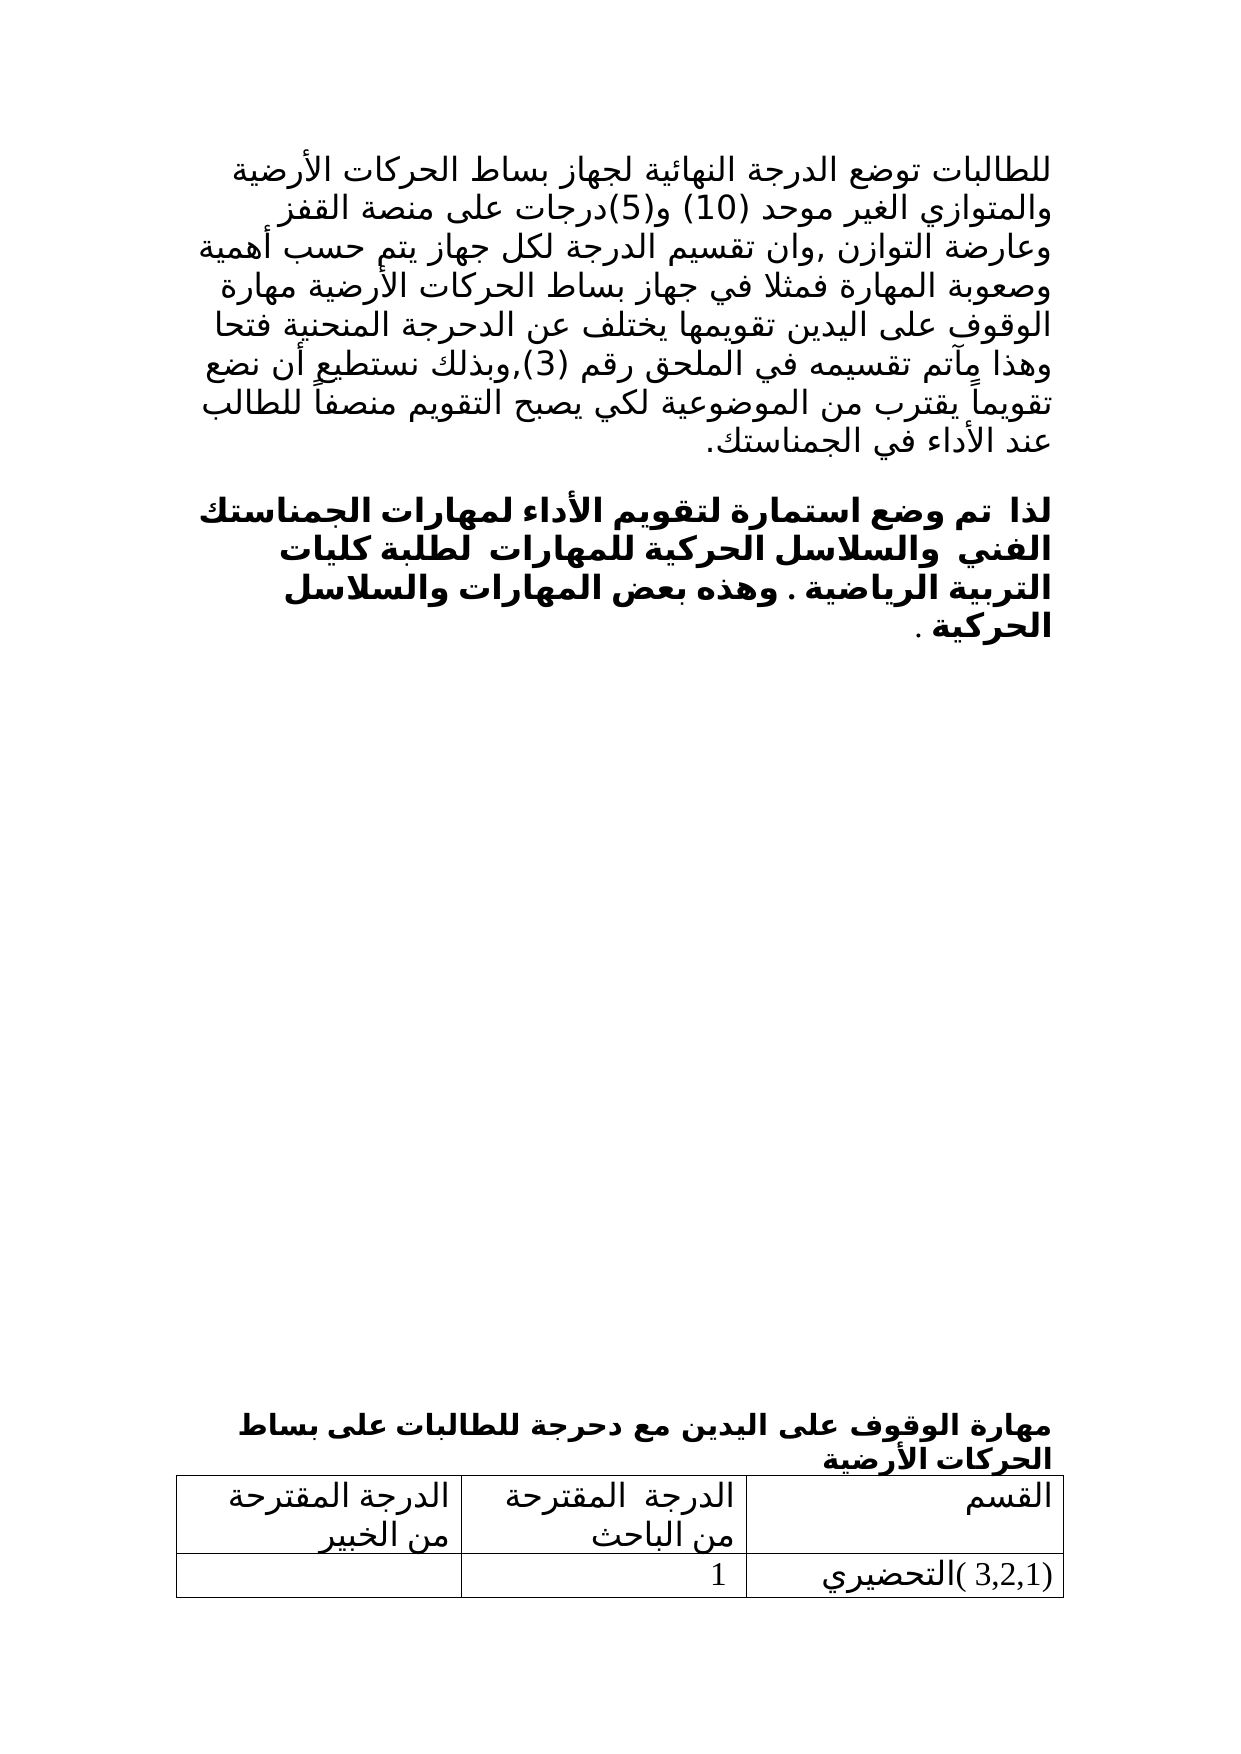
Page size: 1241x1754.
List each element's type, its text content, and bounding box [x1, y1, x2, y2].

table_cell 1 [462, 1554, 746, 1597]
table_header القسم [747, 1476, 1063, 1553]
table_header الدرجة المقترحة من الخبير [177, 1476, 461, 1553]
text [187, 150, 1053, 461]
text لذا تم وضع استمارة لتقويم الأداء لمهارات الجمناستك الفني والسلاسل الحركية للمهارات لطلبة كليات التربية الرياضية . وهذه بعض المهارات والسلاسل الحركية . [187, 491, 1053, 645]
table_header الدرجة المقترحة من الباحث [462, 1476, 746, 1553]
table_cell (3,2,1 )التحضيري [747, 1554, 1063, 1597]
table_cell [177, 1554, 461, 1597]
text مهارة الوقوف على اليدين مع دحرجة للطالبات على بساط الحركات الأرضية [187, 1408, 1053, 1475]
